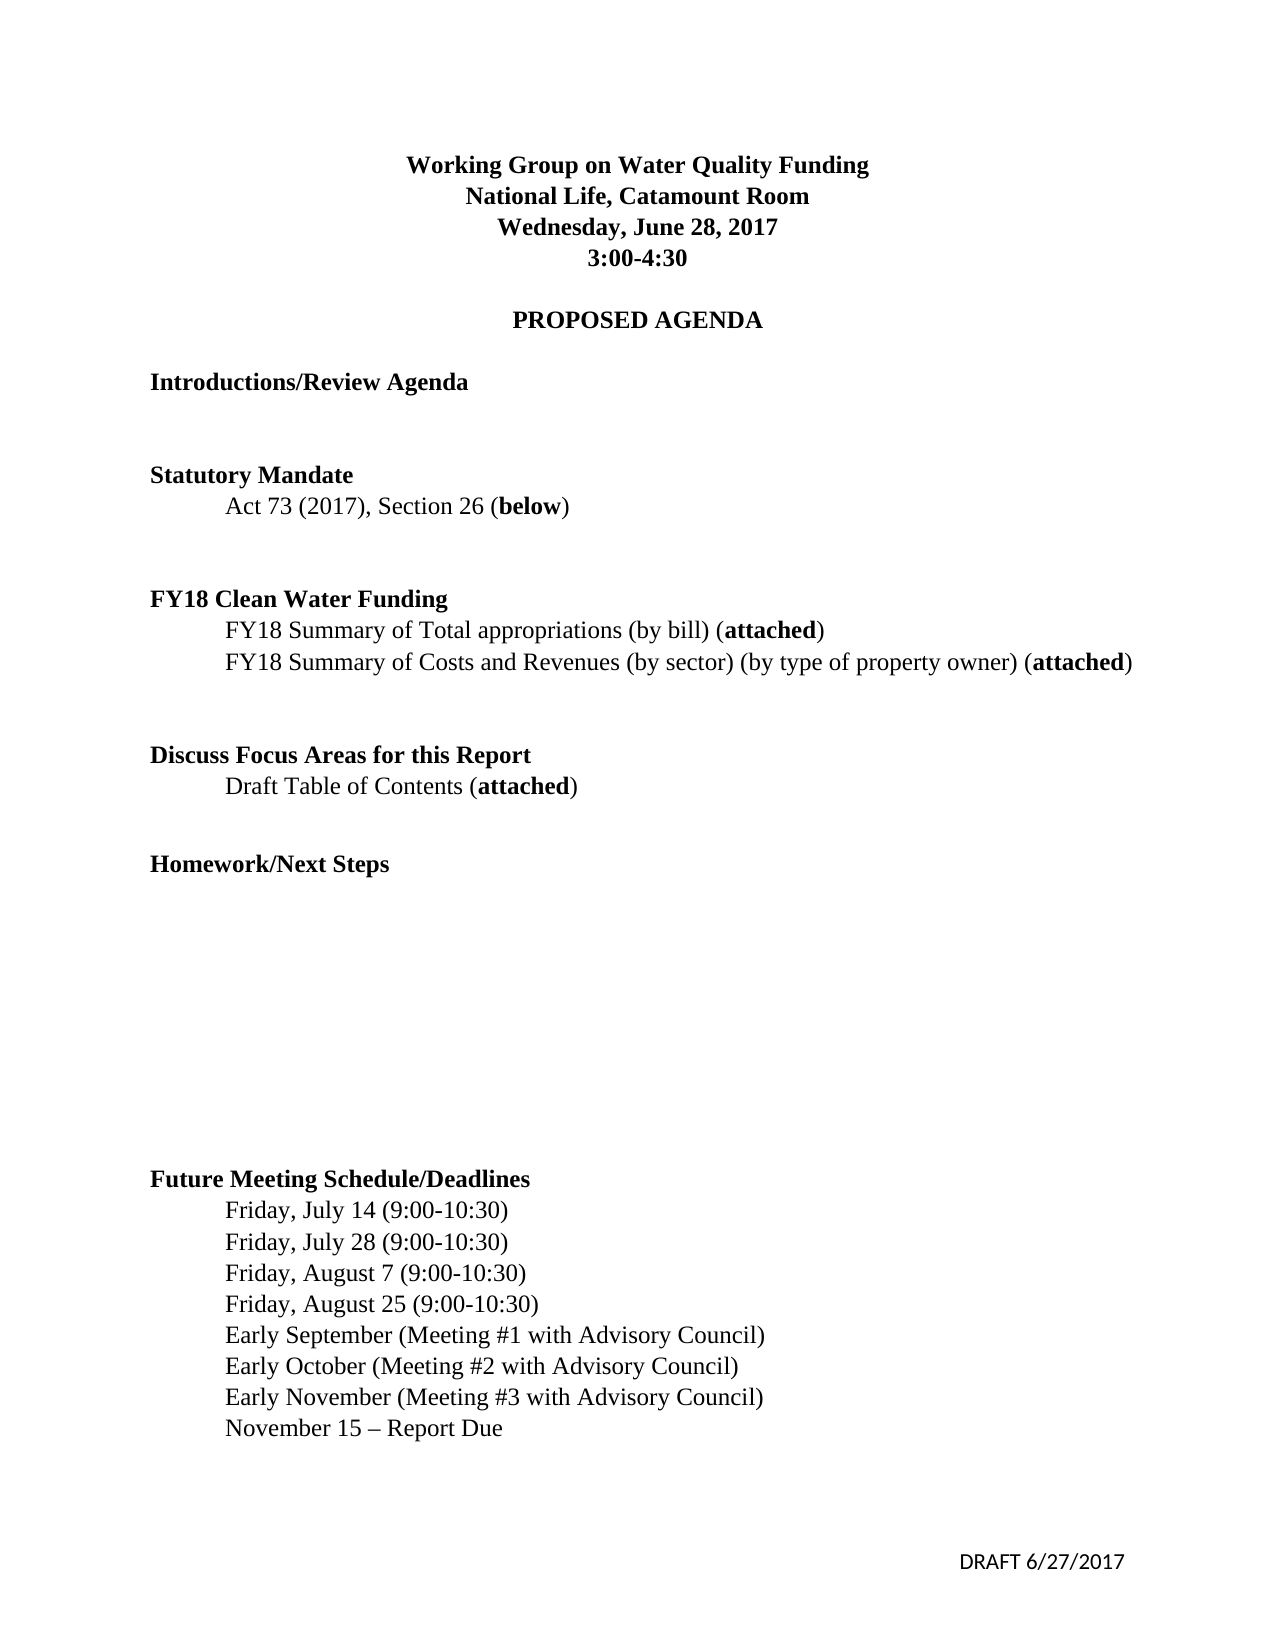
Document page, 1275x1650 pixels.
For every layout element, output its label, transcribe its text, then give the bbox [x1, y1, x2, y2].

text Homework/Next Steps [150, 849, 1125, 878]
text Working Group on Water Quality Funding [150, 150, 1125, 179]
text FY18 Clean Water Funding [150, 584, 1125, 613]
text Friday, August 7 (9:00-10:30) [150, 1258, 1125, 1286]
text FY18 Summary of Costs and Revenues (by sector) (by type of property owner) (attached) [150, 647, 1209, 675]
text Early November (Meeting #3 with Advisory Council) [150, 1382, 1125, 1411]
text November 15 – Report Due [150, 1413, 1125, 1442]
text Friday, July 14 (9:00-10:30) [150, 1196, 1125, 1224]
text Friday, July 28 (9:00-10:30) [150, 1227, 1125, 1255]
text Introductions/Review Agenda [150, 367, 1125, 396]
text Early October (Meeting #2 with Advisory Council) [150, 1351, 1125, 1379]
text PROPOSED AGENDA [150, 305, 1125, 334]
text FY18 Summary of Total appropriations (by bill) (attached) [150, 616, 1125, 644]
text Statutory Mandate [150, 460, 1125, 489]
text Draft Table of Contents (attached) [150, 771, 1125, 799]
text National Life, Catamount Room [150, 181, 1125, 210]
text Friday, August 25 (9:00-10:30) [150, 1289, 1125, 1317]
text Wednesday, June 28, 2017 [150, 212, 1125, 241]
text Discuss Focus Areas for this Report [150, 740, 1125, 768]
text Future Meeting Schedule/Deadlines [150, 1164, 1125, 1193]
text Early September (Meeting #1 with Advisory Council) [150, 1320, 1125, 1348]
text Act 73 (2017), Section 26 (below) [150, 491, 1125, 520]
text 3:00-4:30 [150, 243, 1125, 272]
